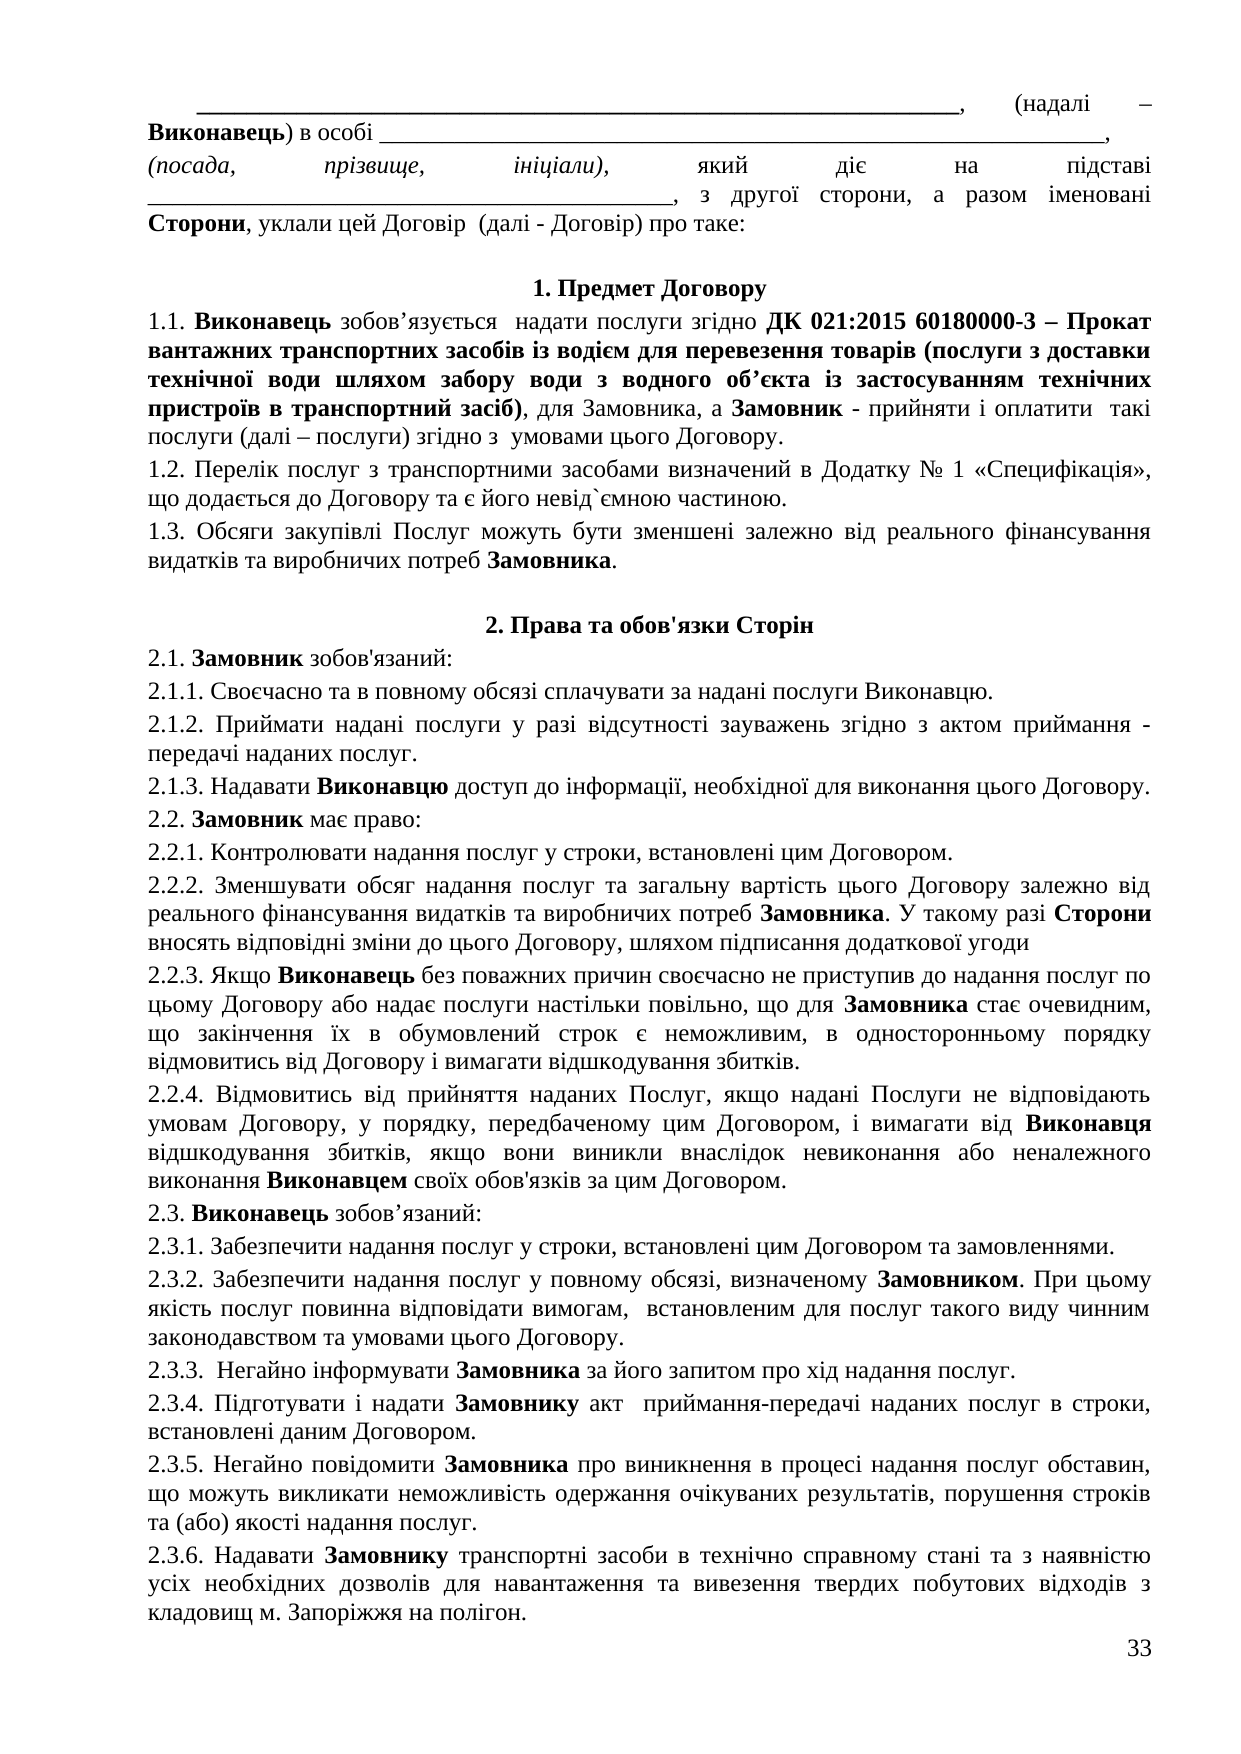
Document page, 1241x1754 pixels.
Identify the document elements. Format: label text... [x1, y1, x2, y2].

text 2.3.1. Забезпечити надання послуг у строки, встановлені цим Договором та замовленнями. [148, 1231, 1152, 1260]
text 1.1. Виконавець зобов’язується надати послуги згідно ДК 021:2015 60180000-3 – Прокат вантажних транспортних засобів із водієм для перевезення товарів (послуги з доставки технічної води шляхом забору води з водного об’єкта із застосуванням технічних пристроїв в транспортний засіб), для Замовника, а Замовник - прийняти і оплатити такі послуги (далі – послуги) згідно з умовами цього Договору. [148, 306, 1152, 450]
text 2.3.5. Негайно повідомити Замовника про виникнення в процесі надання послуг обставин, що можуть викликати неможливість одержання очікуваних результатів, порушення строків та (або) якості надання послуг. [148, 1449, 1152, 1536]
text 2.2.4. Відмовитись від прийняття наданих Послуг, якщо надані Послуги не відповідають умовам Договору, у порядку, передбаченому цим Договором, і вимагати від Виконавця відшкодування збитків, якщо вони виникли внаслідок невиконання або неналежного виконання Виконавцем своїх обов'язків за цим Договором. [148, 1079, 1152, 1194]
text 2.3.2. Забезпечити надання послуг у повному обсязі, визначеному Замовником. При цьому якість послуг повинна відповідати вимогам, встановленим для послуг такого виду чинним законодавством та умовами цього Договору. [148, 1264, 1152, 1351]
text 2.1.2. Приймати надані послуги у разі відсутності зауважень згідно з актом приймання - передачі наданих послуг. [148, 709, 1152, 767]
text 1.3. Обсяги закупівлі Послуг можуть бути зменшені залежно від реального фінансування видатків та виробничих потреб Замовника. [148, 516, 1152, 573]
text 2.1. Замовник зобов'язаний: [148, 643, 1152, 672]
text 2.2.2. Зменшувати обсяг надання послуг та загальну вартість цього Договору залежно від реального фінансування видатків та виробничих потреб Замовника. У такому разі Сторони вносять відповідні зміни до цього Договору, шляхом підписання додаткової угоди [148, 870, 1152, 956]
text 2.3. Виконавець зобов’язаний: [148, 1198, 1152, 1227]
text 2.3.4. Підготувати і надати Замовнику акт приймання-передачі наданих послуг в строки, встановлені даним Договором. [148, 1388, 1152, 1445]
text 2.1.1. Своєчасно та в повному обсязі сплачувати за надані послуги Виконавцю. [148, 676, 1152, 705]
text 2.3.3. Негайно інформувати Замовника за його запитом про хід надання послуг. [148, 1355, 1152, 1383]
text 2. Права та обов'язки Сторін [148, 611, 1152, 639]
text (посада, прізвище, ініціали), який діє на підставі __________________________________________, з другої сторони, а разом іменовані Сторони, уклали цей Договір (далі - Договір) про таке: [148, 150, 1152, 236]
text 1.2. Перелік послуг з транспортними засобами визначений в Додатку № 1 «Специфікація», що додається до Договору та є його невід`ємною частиною. [148, 454, 1152, 512]
text 2.2.3. Якщо Виконавець без поважних причин своєчасно не приступив до надання послуг по цьому Договору або надає послуги настільки повільно, що для Замовника стає очевидним, що закінчення їх в обумовлений строк є неможливим, в односторонньому порядку відмовитись від Договору і вимагати відшкодування збитків. [148, 960, 1152, 1075]
text 2.2. Замовник має право: [148, 804, 1152, 833]
text 1. Предмет Договору [148, 273, 1152, 302]
text 2.1.3. Надавати Виконавцю доступ до інформації, необхідної для виконання цього Договору. [148, 771, 1152, 800]
text 2.3.6. Надавати Замовнику транспортні засоби в технічно справному стані та з наявністю усіх необхідних дозволів для навантаження та вивезення твердих побутових відходів з кладовищ м. Запоріжжя на полігон. [148, 1540, 1152, 1626]
text 2.2.1. Контролювати надання послуг у строки, встановлені цим Договором. [148, 837, 1152, 866]
text _____________________________________________________________, (надалі – Виконавець) в особі __________________________________________________________, [148, 88, 1152, 146]
